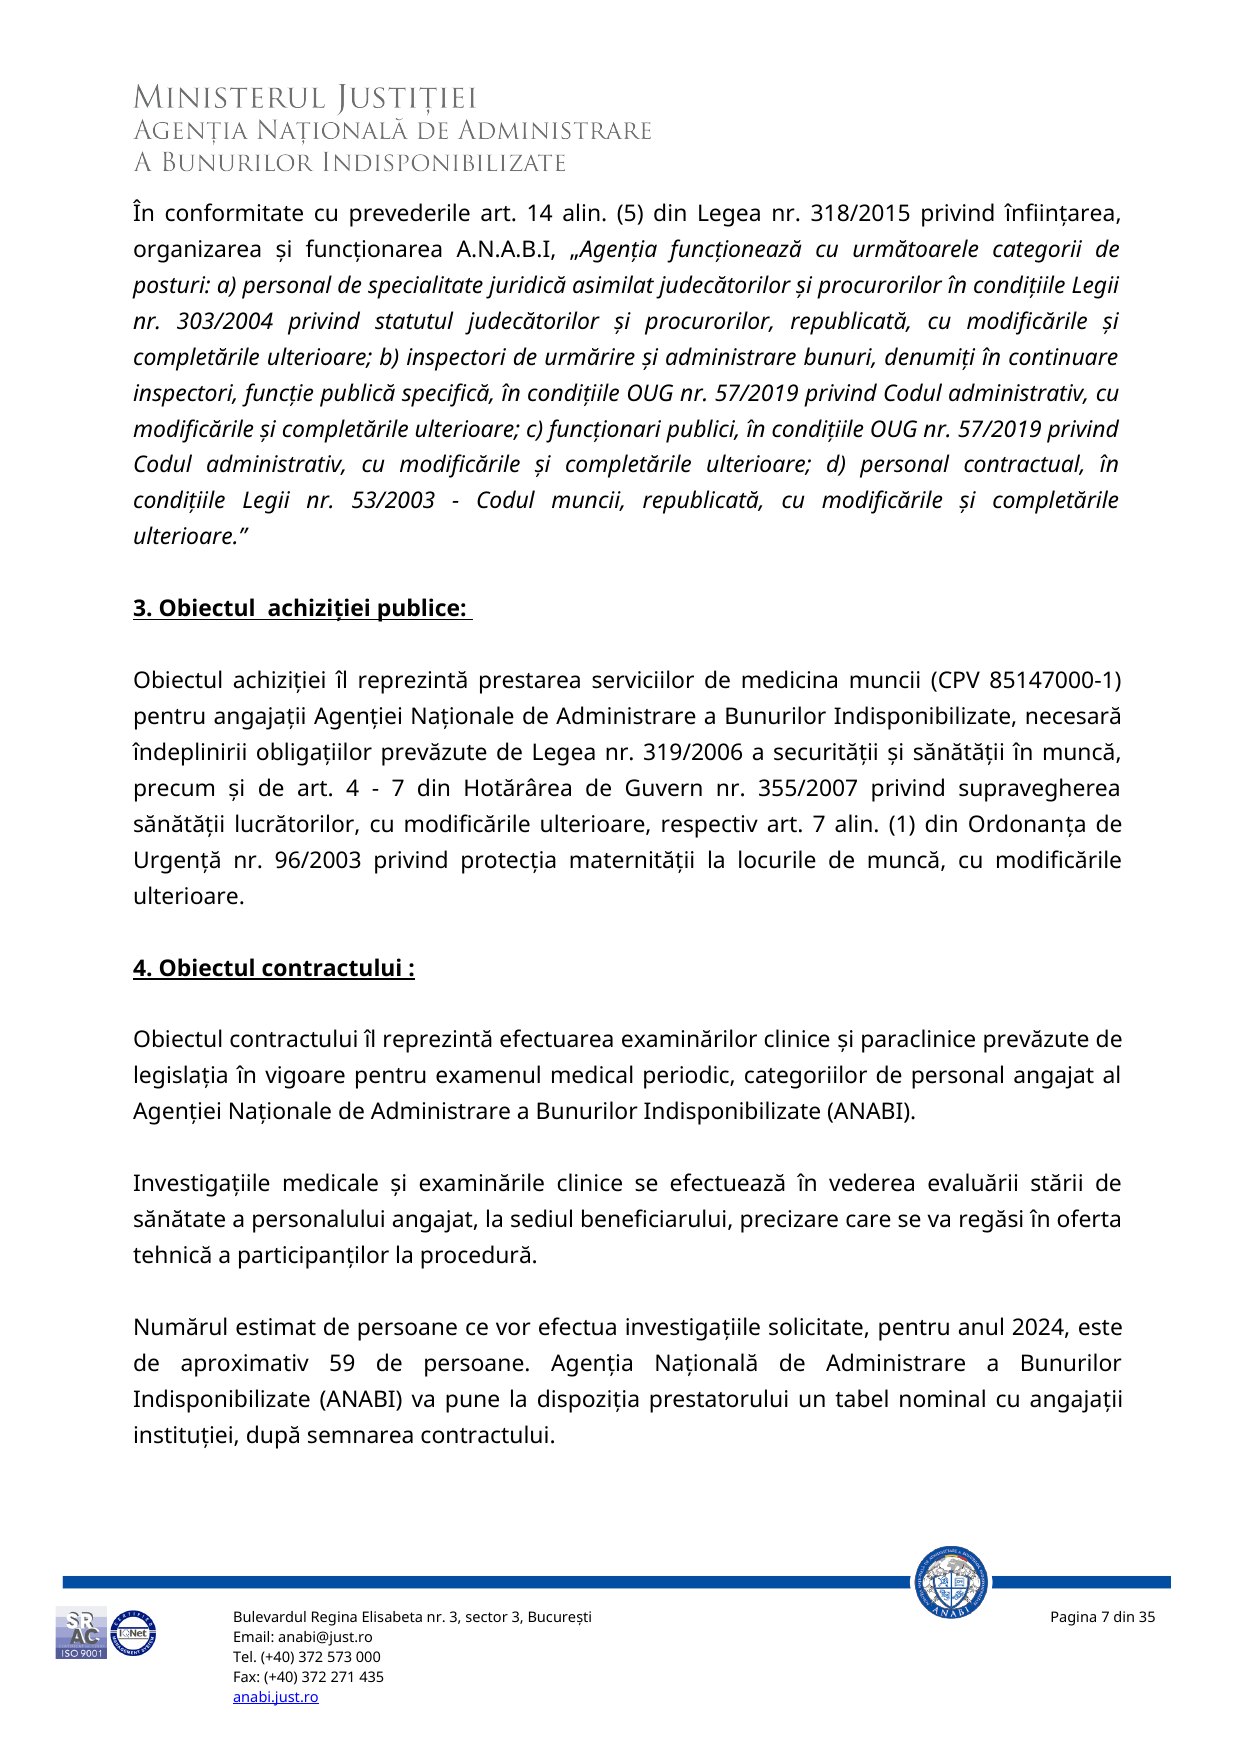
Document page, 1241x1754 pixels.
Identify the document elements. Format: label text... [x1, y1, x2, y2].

text 4. Obiectul contractului : [133, 952, 1123, 983]
text Numărul estimat de persoane ce vor efectua investigaţiile solicitate, pentru anul 2024, este de aproximativ 59 de persoane. Agenția Națională de Administrare a Bunurilor Indisponibilizate (ANABI) va pune la dispoziţia prestatorului un tabel nominal cu angajaţii instituției, după semnarea contractului. [133, 1311, 1123, 1450]
text Obiectul contractului îl reprezintă efectuarea examinărilor clinice şi paraclinice prevăzute de legislaţia în vigoare pentru examenul medical periodic, categoriilor de personal angajat al Agenției Naționale de Administrare a Bunurilor Indisponibilizate (ANABI). [133, 1023, 1123, 1127]
text Investigaţiile medicale şi examinările clinice se efectuează în vederea evaluării stării de sănătate a personalului angajat, la sediul beneficiarului, precizare care se va regăsi în oferta tehnică a participanţilor la procedură. [133, 1167, 1123, 1270]
text În conformitate cu prevederile art. 14 alin. (5) din Legea nr. 318/2015 privind înființarea, organizarea și funcționarea A.N.A.B.I, „Agenţia funcţionează cu următoarele categorii de posturi: a) personal de specialitate juridică asimilat judecătorilor şi procurorilor în condiţiile Legii nr. 303/2004 privind statutul judecătorilor şi procurorilor, republicată, cu modificările şi completările ulterioare; b) inspectori de urmărire şi administrare bunuri, denumiţi în continuare inspectori, funcţie publică specifică, în condiţiile OUG nr. 57/2019 privind Codul administrativ, cu modificările şi completările ulterioare; c) funcţionari publici, în condiţiile OUG nr. 57/2019 privind Codul administrativ, cu modificările şi completările ulterioare; d) personal contractual, în condiţiile Legii nr. 53/2003 - Codul muncii, republicată, cu modificările şi completările ulterioare.” [133, 197, 1123, 552]
picture [55, 1540, 1172, 1659]
text 3. Obiectul achiziţiei publice: [133, 592, 1123, 623]
text Obiectul achiziției îl reprezintă prestarea serviciilor de medicina muncii (CPV 85147000-1) pentru angajaţii Agenției Naționale de Administrare a Bunurilor Indisponibilizate, necesară îndeplinirii obligațiilor prevăzute de Legea nr. 319/2006 a securității și sănătății în muncă, precum și de art. 4 - 7 din Hotărârea de Guvern nr. 355/2007 privind supravegherea sănătății lucrătorilor, cu modificările ulterioare, respectiv art. 7 alin. (1) din Ordonanţa de Urgenţă nr. 96/2003 privind protecţia maternităţii la locurile de muncă, cu modificările ulterioare. [133, 664, 1123, 911]
picture [132, 84, 652, 172]
